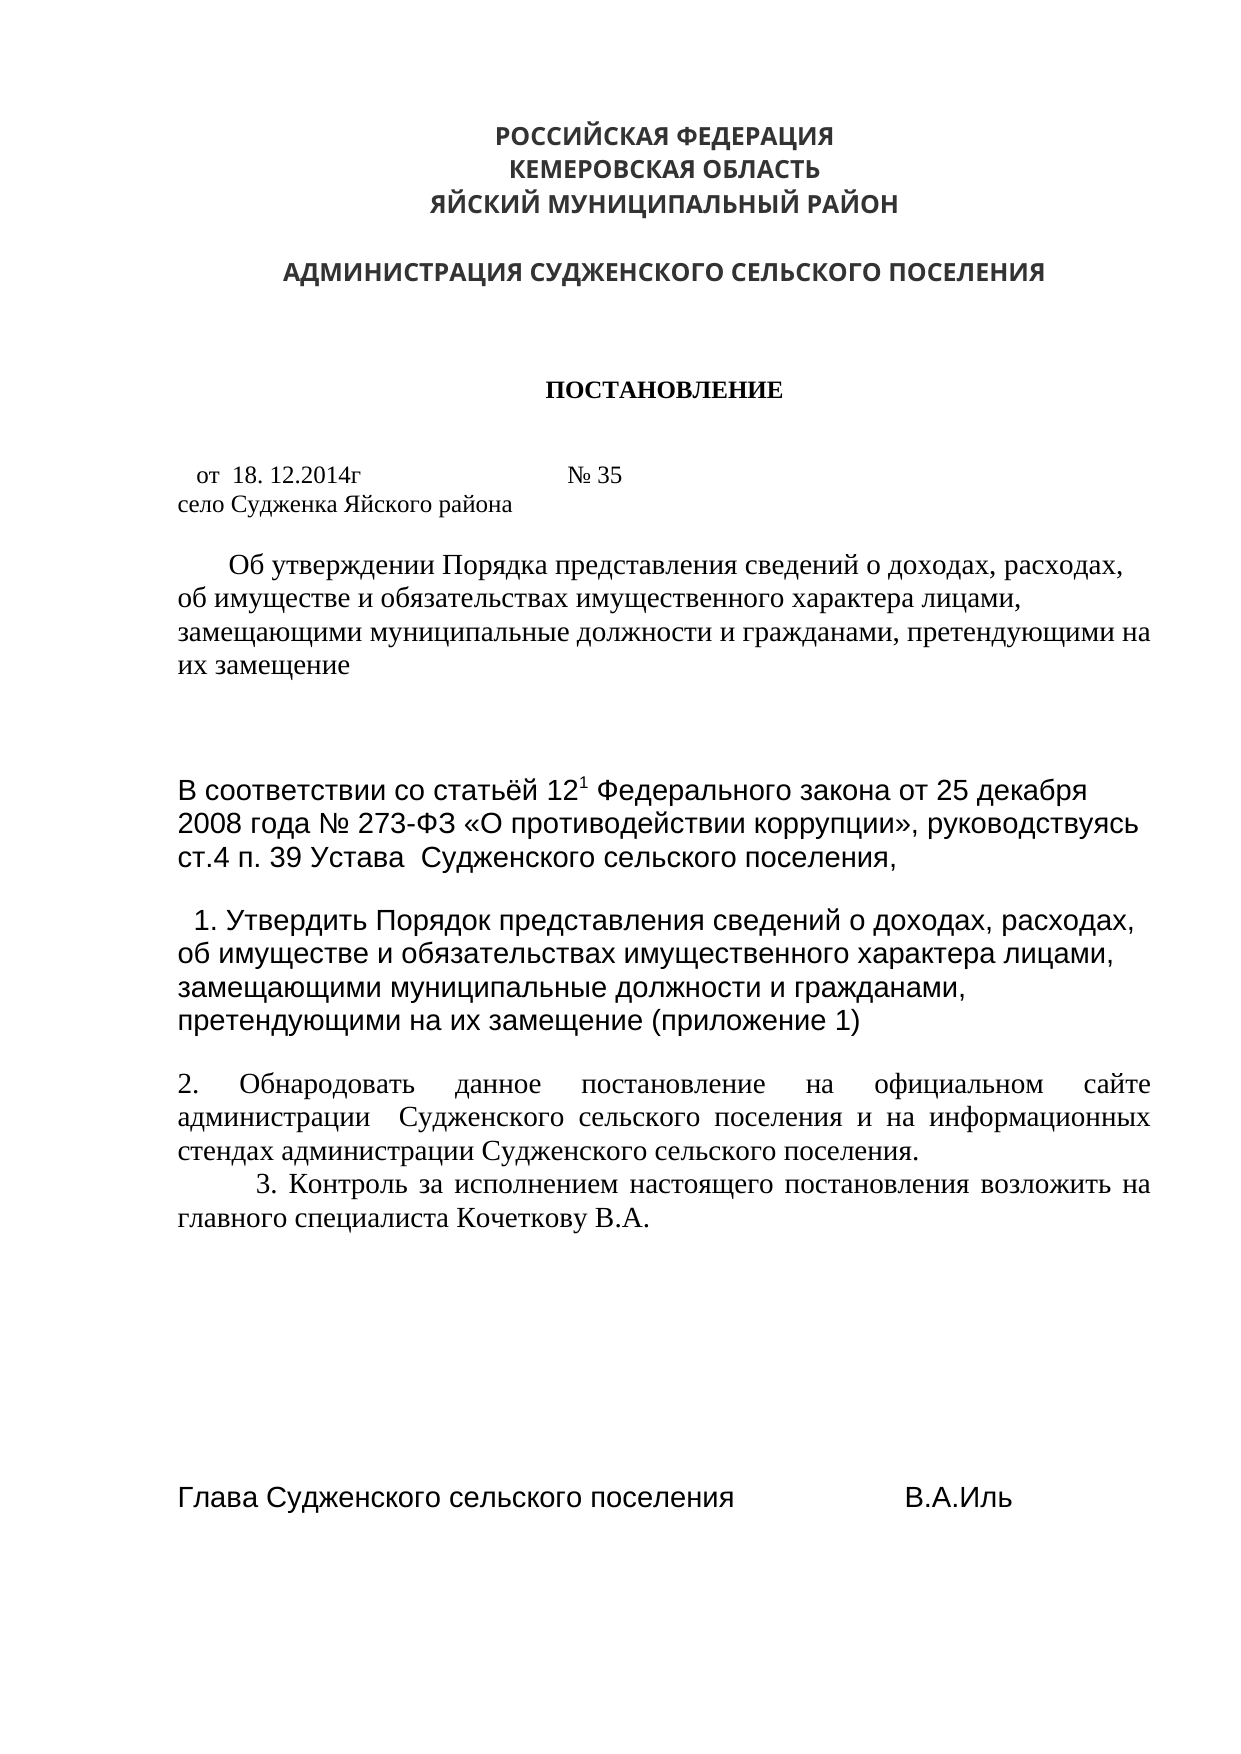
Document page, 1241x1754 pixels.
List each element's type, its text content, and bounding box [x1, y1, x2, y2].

text Об утверждении Порядка представления сведений о доходах, расходах, об имуществе и обязательствах имущественного характера лицами, замещающими муниципальные должности и гражданами, претендующими на их замещение [177, 547, 1152, 681]
text РОССИЙСКАЯ ФЕДЕРАЦИЯ [177, 118, 1152, 152]
text КЕМЕРОВСКАЯ ОБЛАСТЬ [177, 152, 1152, 186]
text село Судженка Яйского района [177, 489, 1152, 518]
text ПОСТАНОВЛЕНИЕ [177, 375, 1152, 403]
text 3. Контроль за исполнением настоящего постановления возложить на главного специалиста Кочеткову В.А. [177, 1167, 1152, 1234]
text от 18. 12.2014г № 35 [177, 460, 1152, 489]
text АДМИНИСТРАЦИЯ СУДЖЕНСКОГО СЕЛЬСКОГО ПОСЕЛЕНИЯ [177, 254, 1152, 288]
text 1. Утвердить Порядок представления сведений о доходах, расходах, об имуществе и обязательствах имущественного характера лицами, замещающими муниципальные должности и гражданами, претендующими на их замещение (приложение 1) [177, 903, 1152, 1037]
text ЯЙСКИЙ МУНИЦИПАЛЬНЫЙ РАЙОН [177, 186, 1152, 220]
text В соответствии со статьёй 121 Федерального закона от года № 273-ФЗ «О противодействии коррупции», руководствуясь ст.4 п. 39 Устава Судженского сельского поселения, [177, 773, 1152, 873]
text 2. Обнародовать данное постановление на официальном сайте администрации Судженского сельского поселения и на информационных стендах администрации Судженского сельского поселения. [177, 1066, 1152, 1167]
text Глава Судженского сельского поселения В.А.Иль [177, 1480, 1152, 1513]
